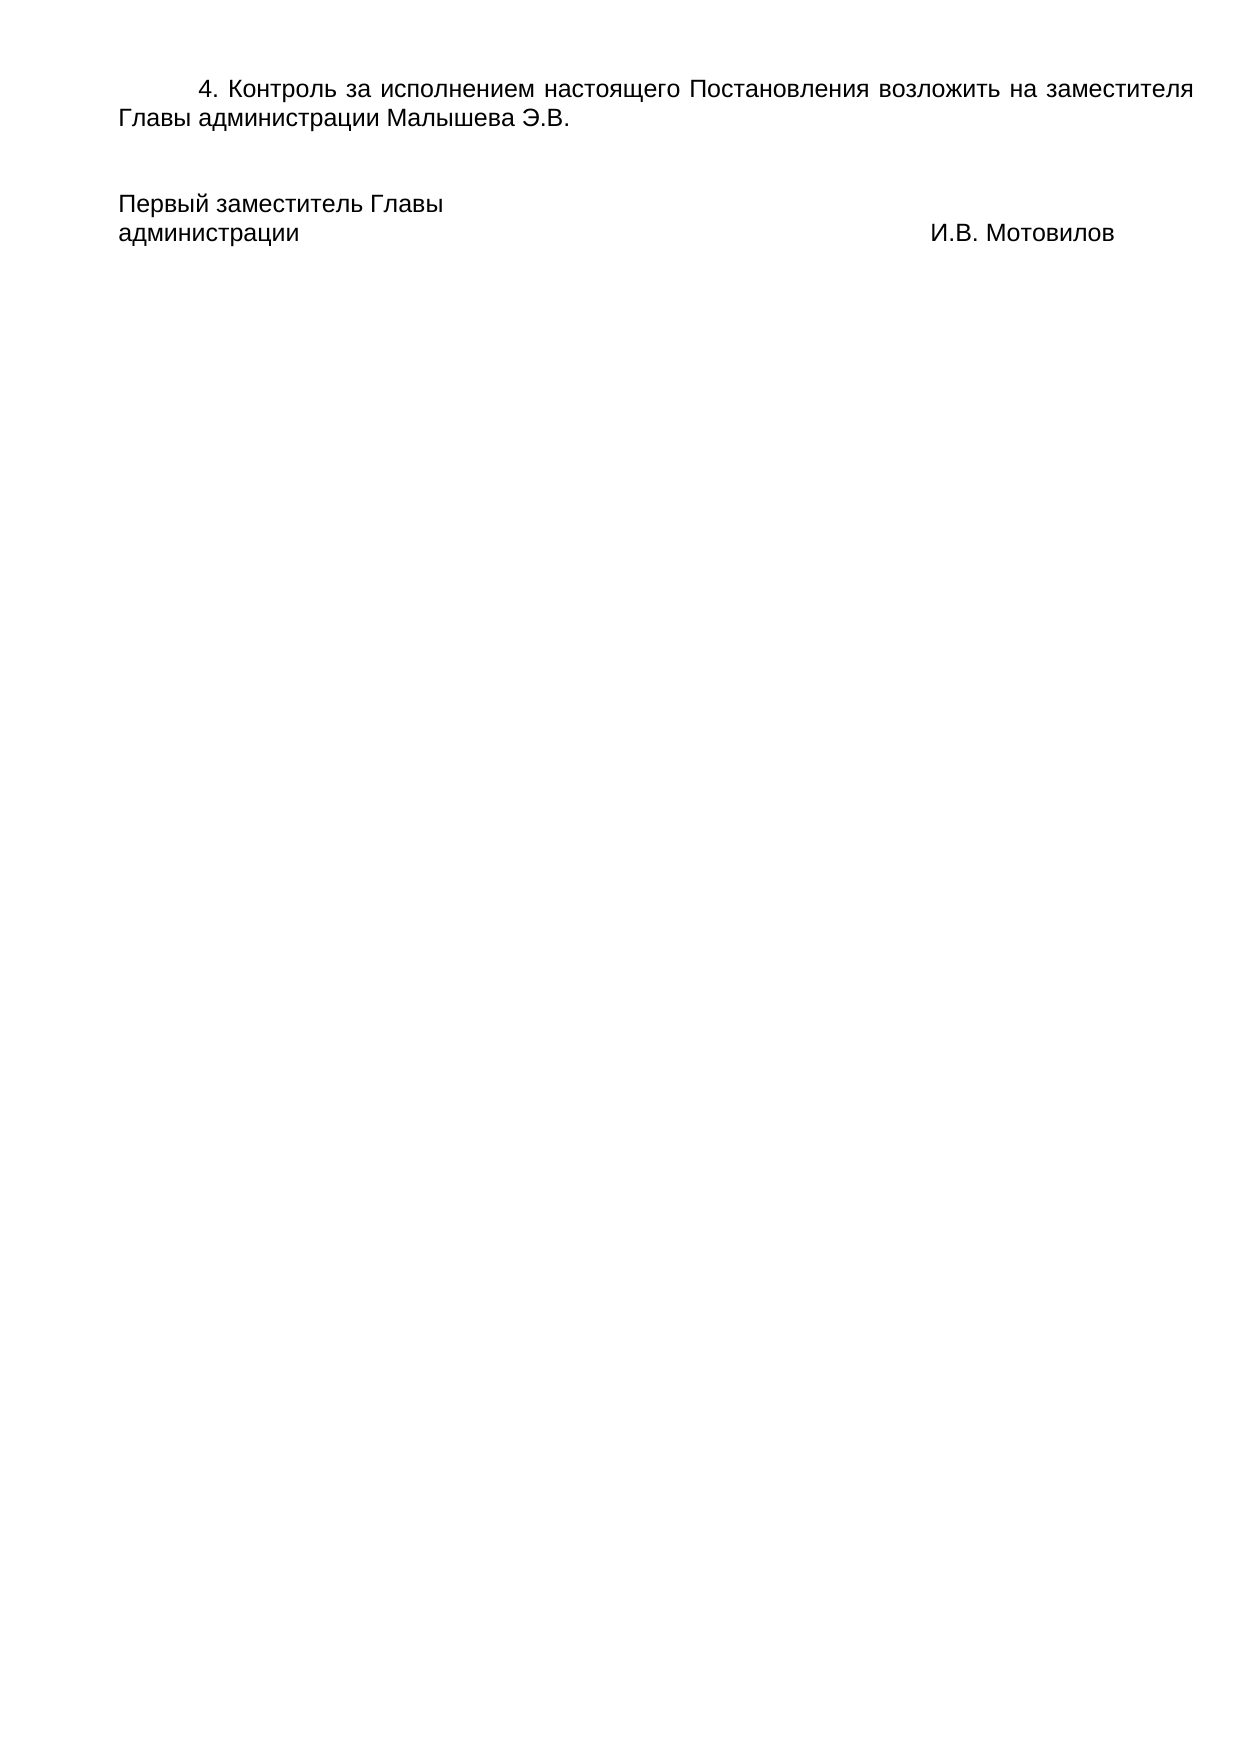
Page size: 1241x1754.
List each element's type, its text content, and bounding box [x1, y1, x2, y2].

text Первый заместитель Главы [118, 189, 1196, 218]
text 4. Контроль за исполнением настоящего Постановления возложить на заместителя Главы администрации Малышева Э.В. [118, 74, 1196, 131]
text администрации И.В. Мотовилов [118, 218, 1196, 246]
